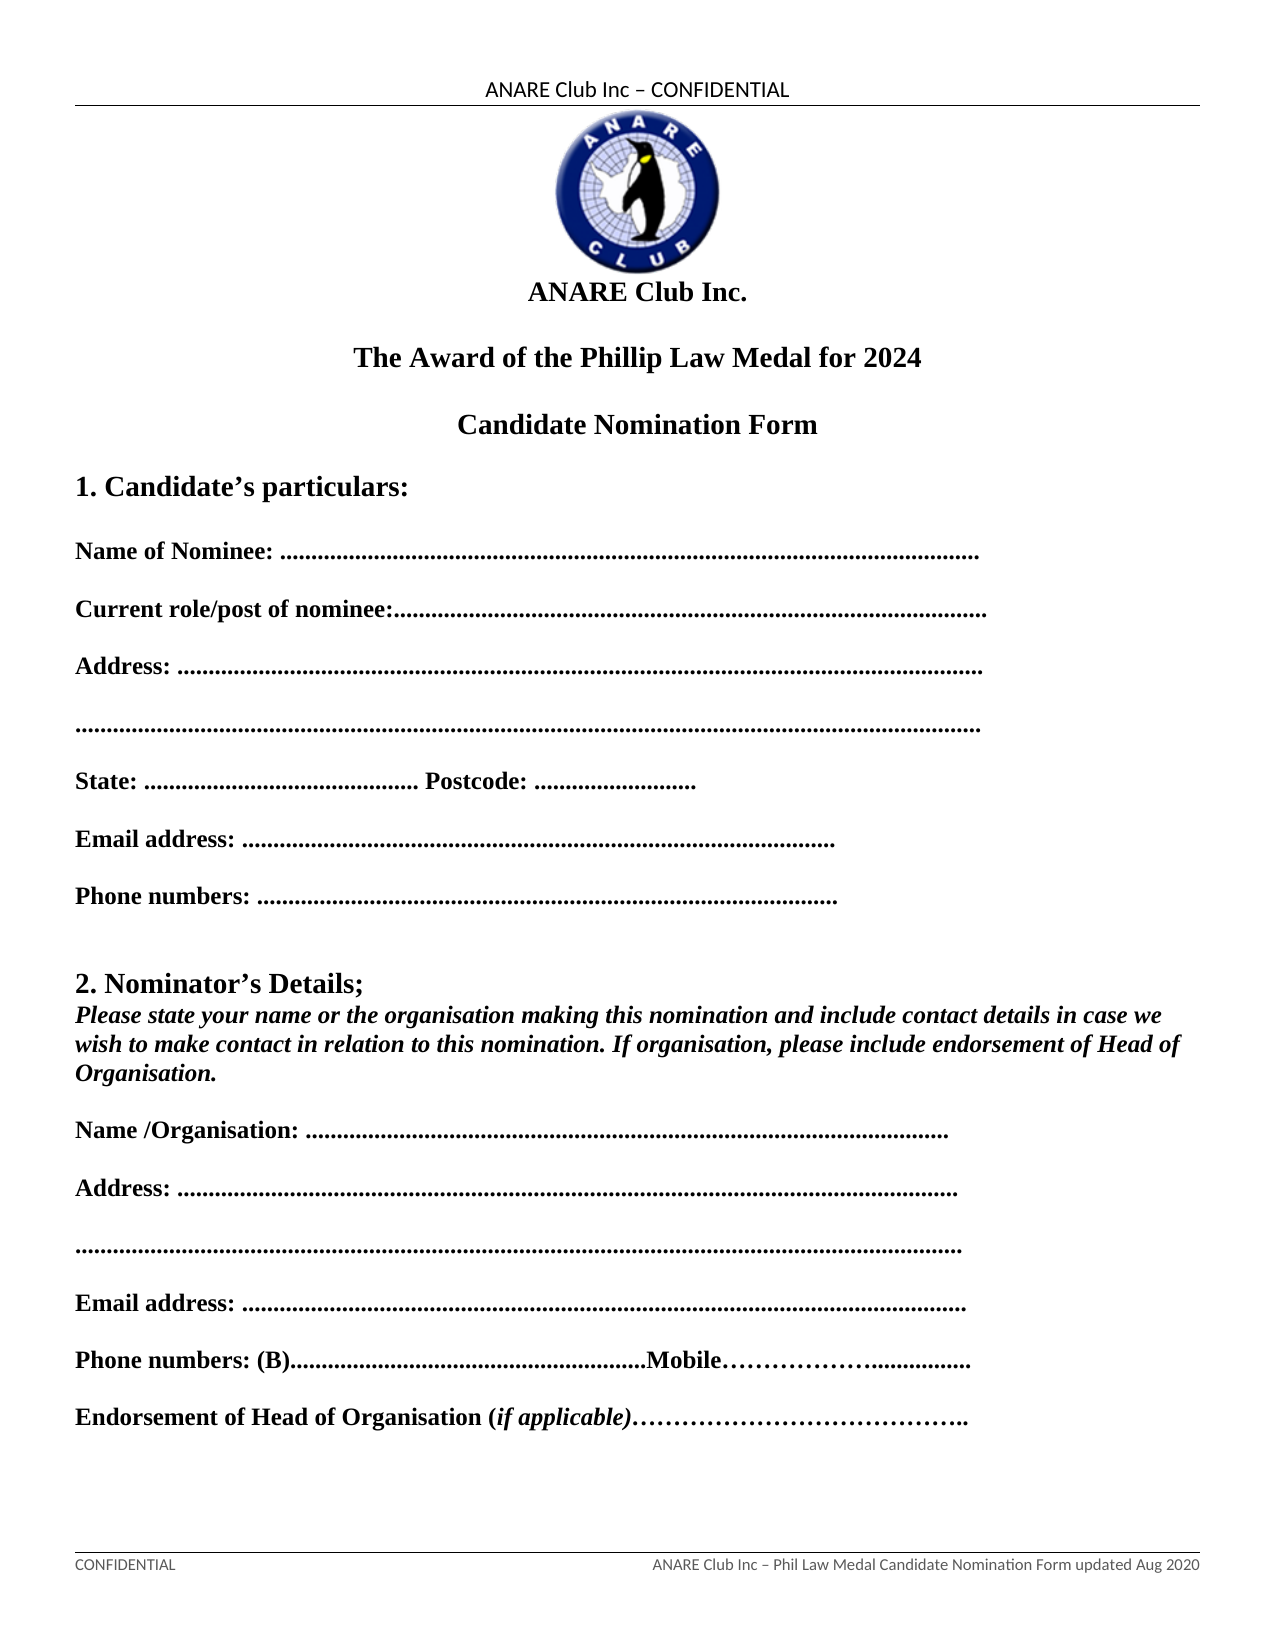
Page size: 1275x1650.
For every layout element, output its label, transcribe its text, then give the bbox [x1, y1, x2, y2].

text 2. Nominator’s Details; [75, 967, 1200, 1000]
picture [553, 106, 722, 275]
text ANARE Club Inc. [75, 275, 1200, 307]
text Name of Nominee: ................................................................................................................ Current role/post of nominee:............................................................................................... Address: ................................................................................................................................. ................................................................................................................................................. State: ............................................ Postcode: .......................... Email address: ............................................................................................... Phone numbers: ............................................................................................. [75, 536, 1200, 967]
text Candidate Nomination Form [75, 373, 1200, 440]
text The Award of the Phillip Law Medal for 2024 [75, 340, 1200, 373]
text 1. Candidate’s particulars: [75, 440, 1200, 503]
text Address: ............................................................................................................................. .............................................................................................................................................. Email address: .................................................................................................................... Phone numbers: (B).........................................................Mobile………………................ [75, 1144, 1200, 1402]
text Endorsement of Head of Organisation (if applicable)………………………………….. [75, 1402, 1200, 1431]
text Please state your name or the organisation making this nomination and include contact details in case we wish to make contact in relation to this nomination. If organisation, please include endorsement of Head of Organisation. Name /Organisation: ....................................................................................................... [75, 1000, 1200, 1144]
